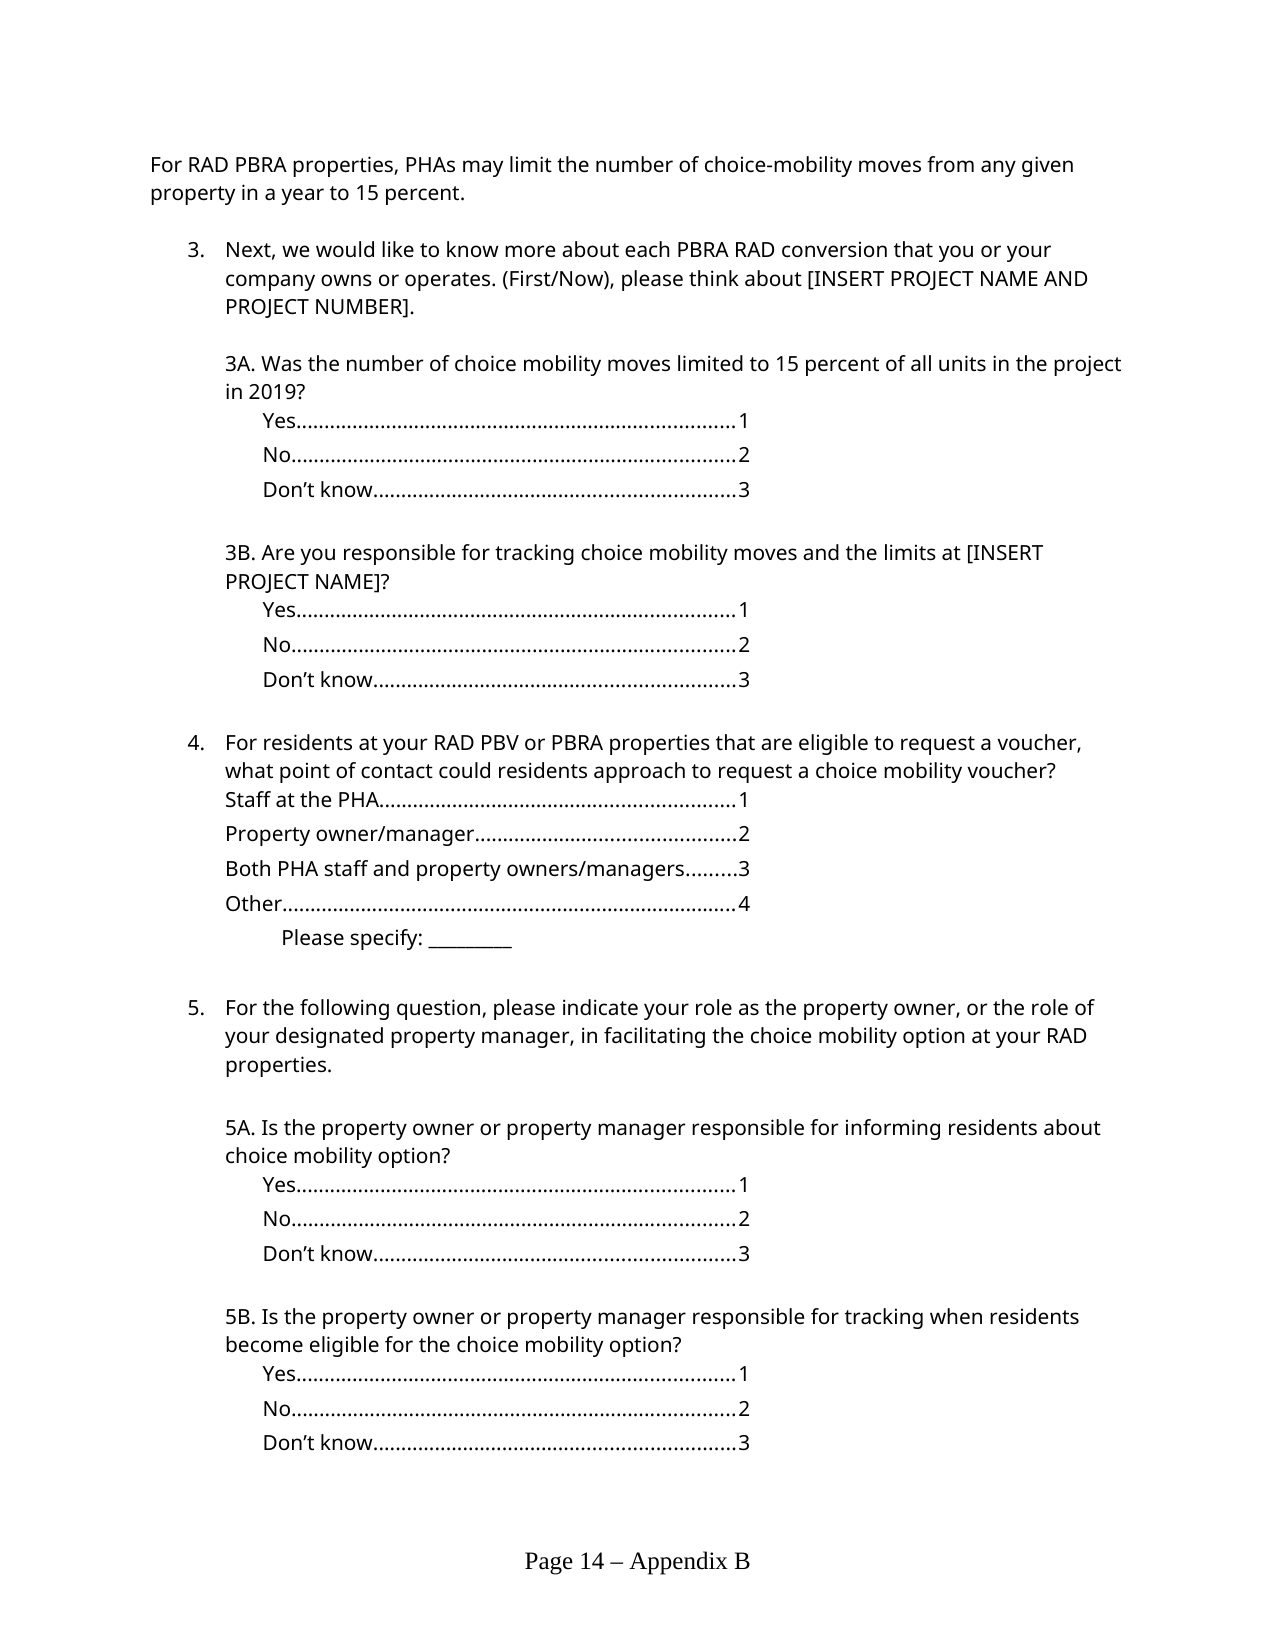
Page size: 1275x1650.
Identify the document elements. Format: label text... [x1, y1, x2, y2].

text No 2 [262, 1394, 1125, 1422]
text 5A. Is the property owner or property manager responsible for informing residents about choice mobility option? [225, 1113, 1125, 1170]
text No 2 [262, 1204, 1125, 1233]
text For RAD PBRA properties, PHAs may limit the number of choice-mobility moves from any given property in a year to 15 percent. [150, 150, 1125, 207]
text Staff at the PHA 1 [225, 785, 1125, 813]
text Yes 1 [262, 406, 1125, 434]
list For the following question, please indicate your role as the property owner, or the role of your designated property manager, in facilitating the choice mobility option at your RAD properties. [187, 993, 1125, 1078]
text Yes 1 [262, 1359, 1125, 1387]
text Don’t know 3 [262, 475, 1125, 504]
text 5B. Is the property owner or property manager responsible for tracking when residents become eligible for the choice mobility option? [225, 1302, 1125, 1359]
text 3A. Was the number of choice mobility moves limited to 15 percent of all units in the project in 2019? [225, 349, 1125, 406]
text Yes 1 [262, 1170, 1125, 1198]
text Property owner/manager 2 [225, 819, 1125, 848]
text No 2 [262, 441, 1125, 469]
text Don’t know 3 [262, 665, 1125, 693]
list For residents at your RAD PBV or PBRA properties that are eligible to request a voucher, what point of contact could residents approach to request a choice mobility voucher? [187, 728, 1125, 785]
text Other 4 [225, 889, 1125, 917]
text Yes 1 [262, 595, 1125, 624]
text No 2 [262, 630, 1125, 658]
text Both PHA staff and property owners/managers 3 [225, 854, 1125, 882]
text 3B. Are you responsible for tracking choice mobility moves and the limits at [INSERT PROJECT NAME]? [225, 538, 1125, 595]
text Don’t know 3 [262, 1428, 1125, 1457]
text Don’t know 3 [262, 1239, 1125, 1267]
list Next, we would like to know more about each PBRA RAD conversion that you or your company owns or operates. (First/Now), please think about [INSERT PROJECT NAME AND PROJECT NUMBER]. [187, 235, 1125, 321]
text Please specify: _________ [281, 923, 1125, 952]
